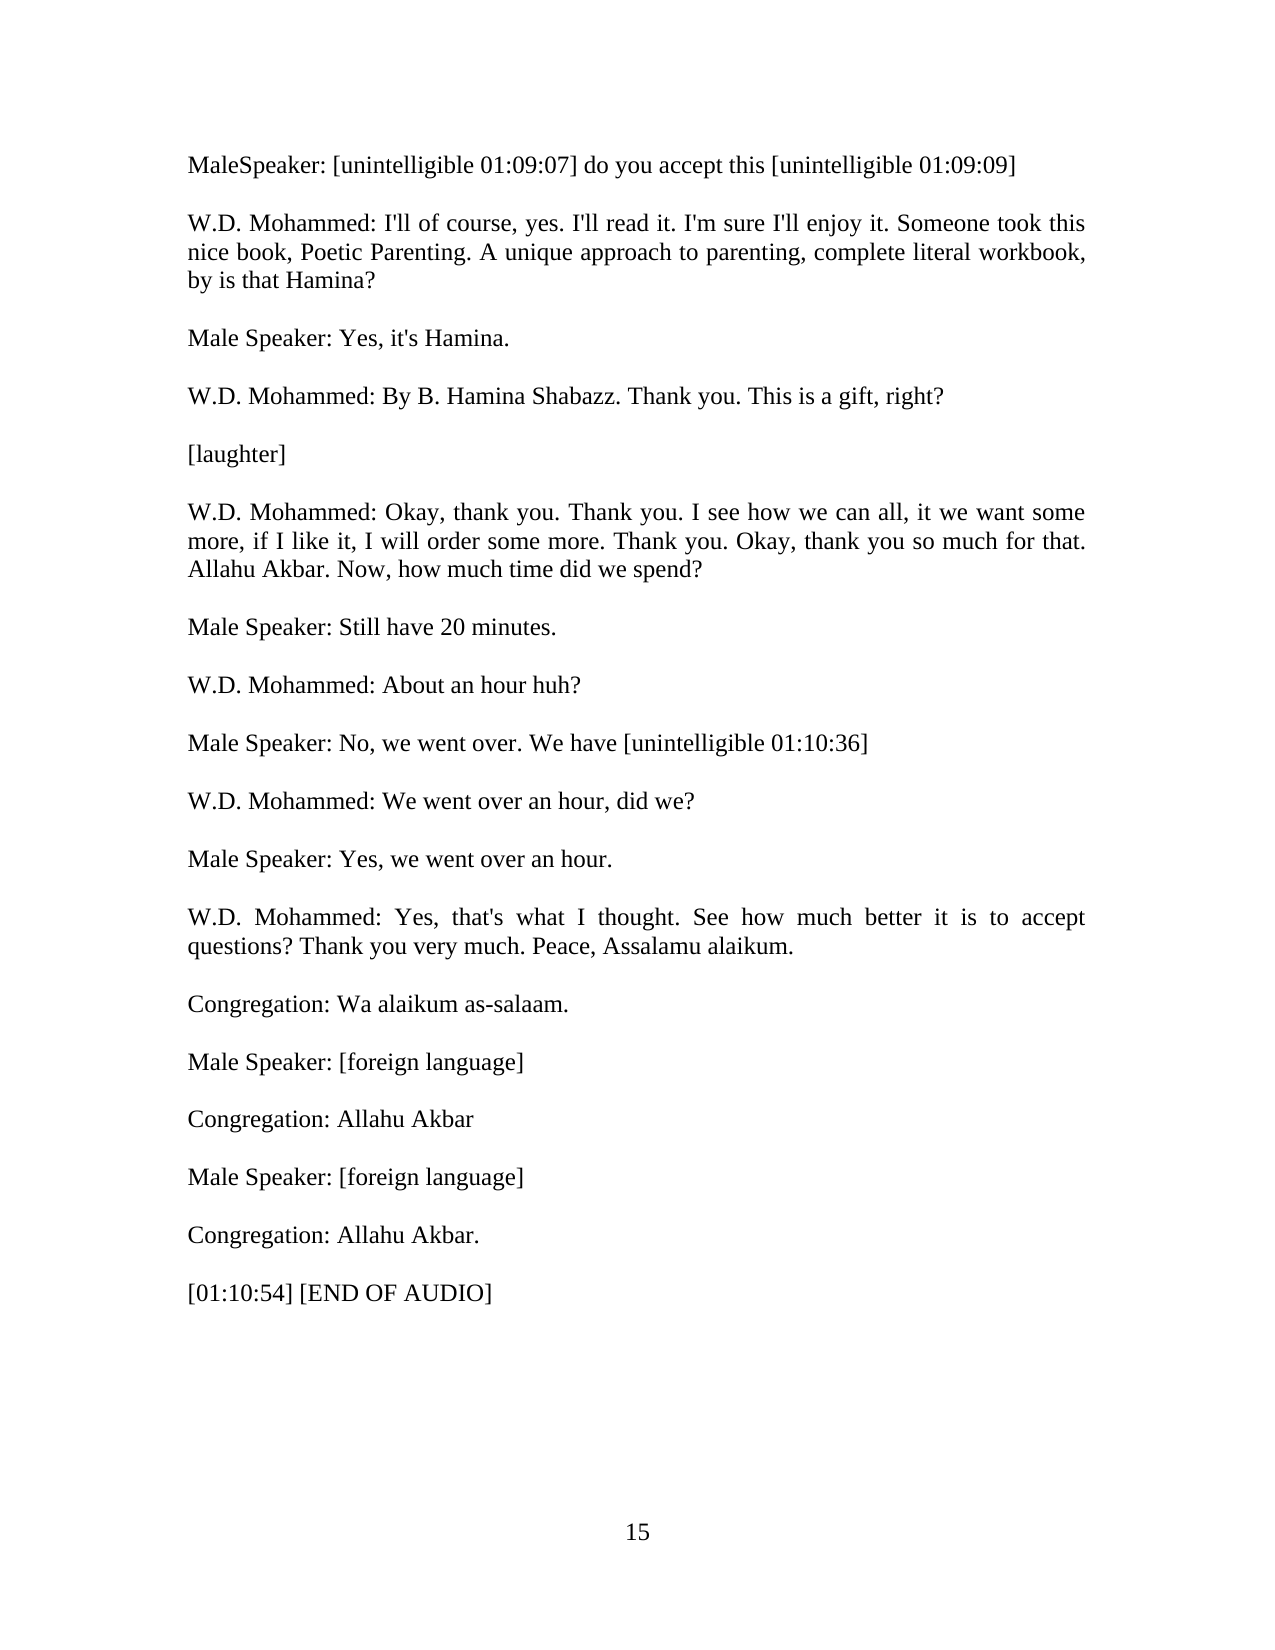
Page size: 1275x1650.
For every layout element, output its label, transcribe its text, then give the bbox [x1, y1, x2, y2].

text W.D. Mohammed: Okay, thank you. Thank you. I see how we can all, it we want some more, if I like it, I will order some more. Thank you. Okay, thank you so much for that. Allahu Akbar. Now, how much time did we spend? [187, 497, 1087, 583]
text W.D. Mohammed: I'll of course, yes. I'll read it. I'm sure I'll enjoy it. Someone took this nice book, Poetic Parenting. A unique approach to parenting, complete literal workbook, by is that Hamina? [187, 208, 1087, 294]
text W.D. Mohammed: By B. Hamina Shabazz. Thank you. This is a gift, right? [187, 381, 1087, 410]
text W.D. Mohammed: We went over an hour, did we? [187, 786, 1087, 815]
text Male Speaker: [foreign language] [187, 1162, 1087, 1191]
text W.D. Mohammed: Yes, that's what I thought. See how much better it is to accept questions? Thank you very much. Peace, Assalamu alaikum. [187, 902, 1087, 959]
text Male Speaker: Yes, we went over an hour. [187, 844, 1087, 873]
text W.D. Mohammed: About an hour huh? [187, 670, 1087, 699]
text Male Speaker: [foreign language] [187, 1047, 1087, 1075]
text Male Speaker: Yes, it's Hamina. [187, 323, 1087, 352]
text [01:10:54] [END OF AUDIO] [187, 1278, 1087, 1307]
text Congregation: Allahu Akbar. [187, 1220, 1087, 1249]
text Congregation: Allahu Akbar [187, 1104, 1087, 1133]
text MaleSpeaker: [unintelligible 01:09:07] do you accept this [unintelligible 01:09:09] [187, 150, 1087, 179]
text Male Speaker: No, we went over. We have [unintelligible 01:10:36] [187, 728, 1087, 757]
text Congregation: Wa alaikum as-salaam. [187, 989, 1087, 1017]
text [laughter] [187, 439, 1087, 468]
text Male Speaker: Still have 20 minutes. [187, 612, 1087, 641]
